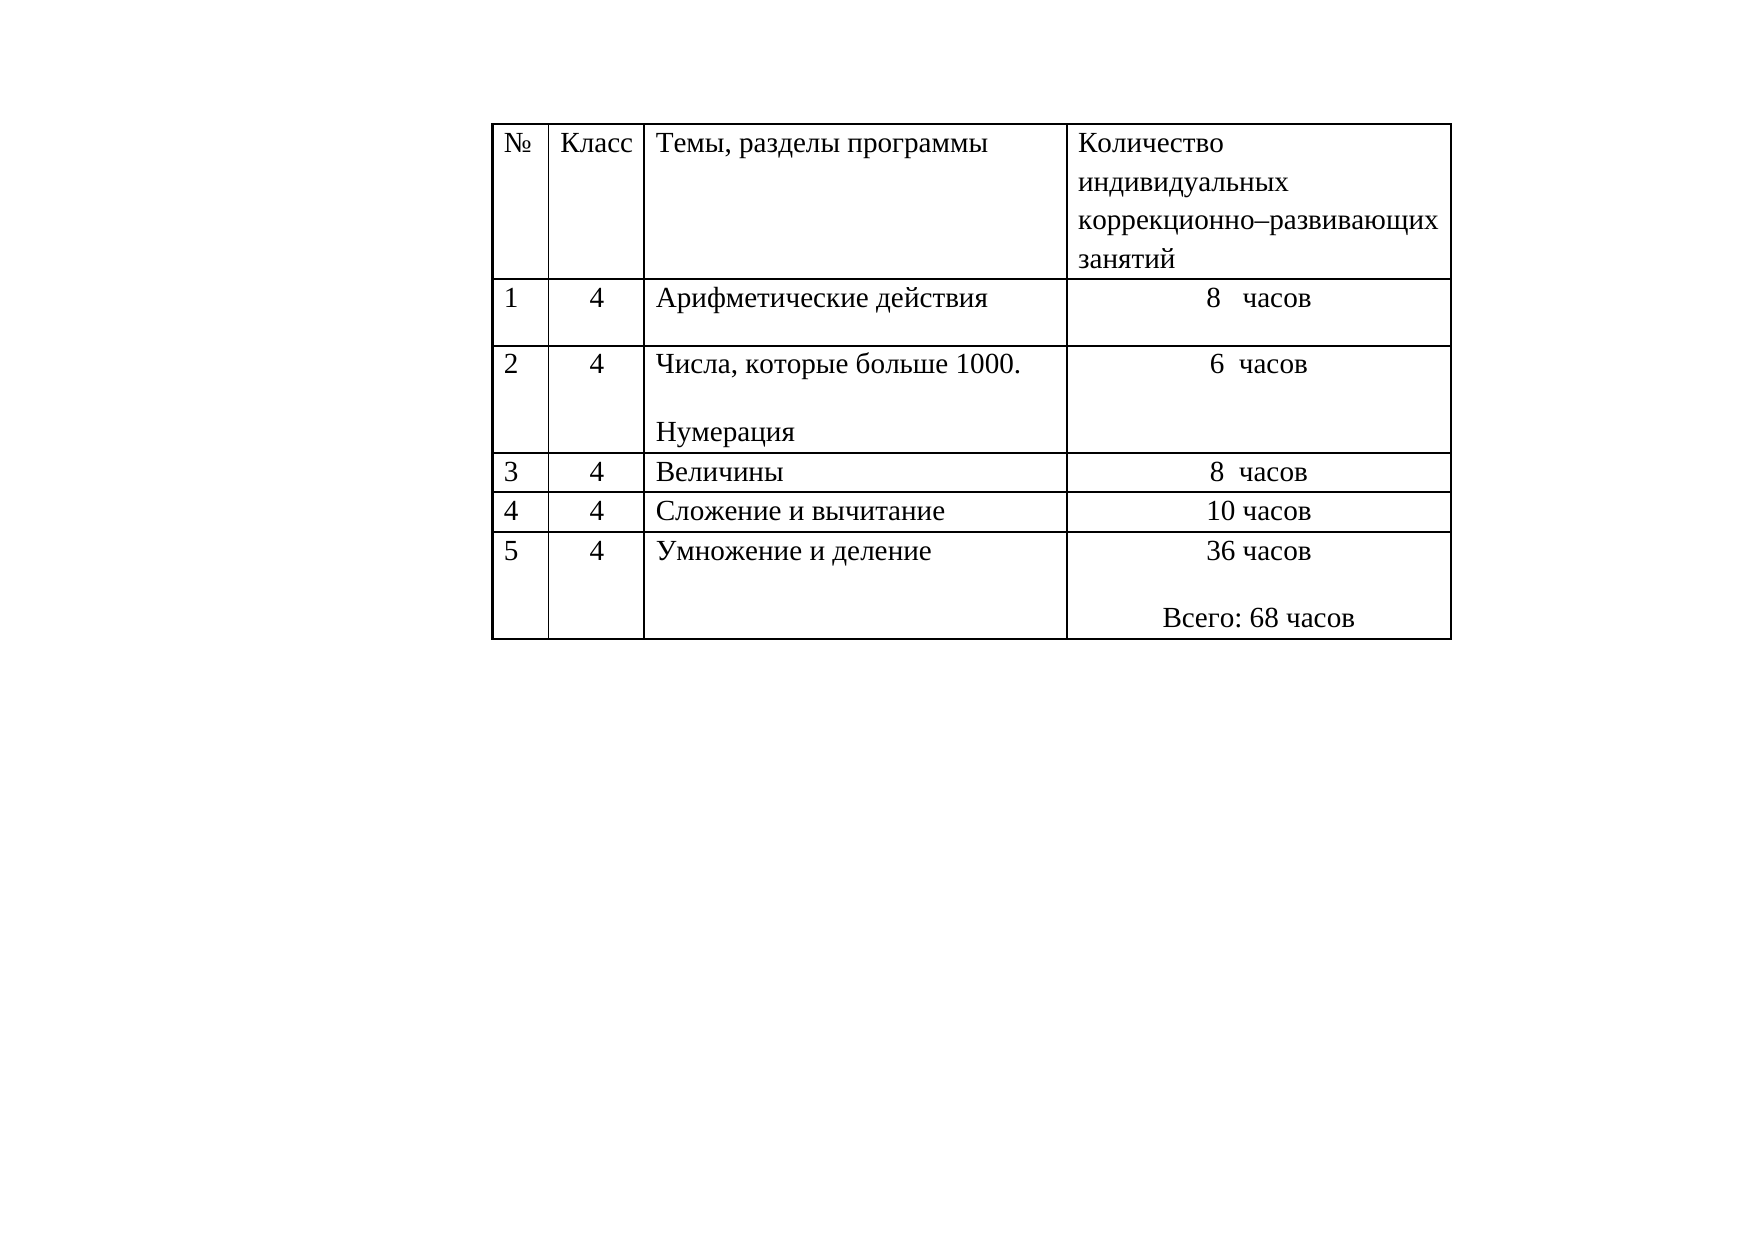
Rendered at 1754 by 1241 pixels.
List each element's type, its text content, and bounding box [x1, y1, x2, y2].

table_cell 5 [494, 533, 548, 638]
table_cell 4 [494, 493, 548, 531]
table_cell 36 часов Всего: 68 часов [1068, 533, 1450, 638]
table_cell 8 часов [1068, 280, 1450, 344]
table_header Темы, разделы программы [645, 125, 1066, 278]
table_cell 2 [494, 347, 548, 452]
table_cell Сложение и вычитание [645, 493, 1066, 531]
table_cell Величины [645, 454, 1066, 491]
table_cell 4 [549, 280, 643, 344]
table_cell 8 часов [1068, 454, 1450, 491]
table_cell Умножение и деление [645, 533, 1066, 638]
table_cell 4 [549, 347, 643, 452]
table_cell 4 [549, 493, 643, 531]
table_header № [494, 125, 548, 278]
table_header Класс [549, 125, 643, 278]
table_cell 4 [549, 533, 643, 638]
table_cell 10 часов [1068, 493, 1450, 531]
table_cell Числа, которые больше 1000. Нумерация [645, 347, 1066, 452]
table_cell 4 [549, 454, 643, 491]
table_cell 3 [494, 454, 548, 491]
table_header Количество индивидуальных коррекционно–развивающих занятий [1068, 125, 1450, 278]
table_cell 6 часов [1068, 347, 1450, 452]
table_cell 1 [494, 280, 548, 344]
table_cell Арифметические действия [645, 280, 1066, 344]
